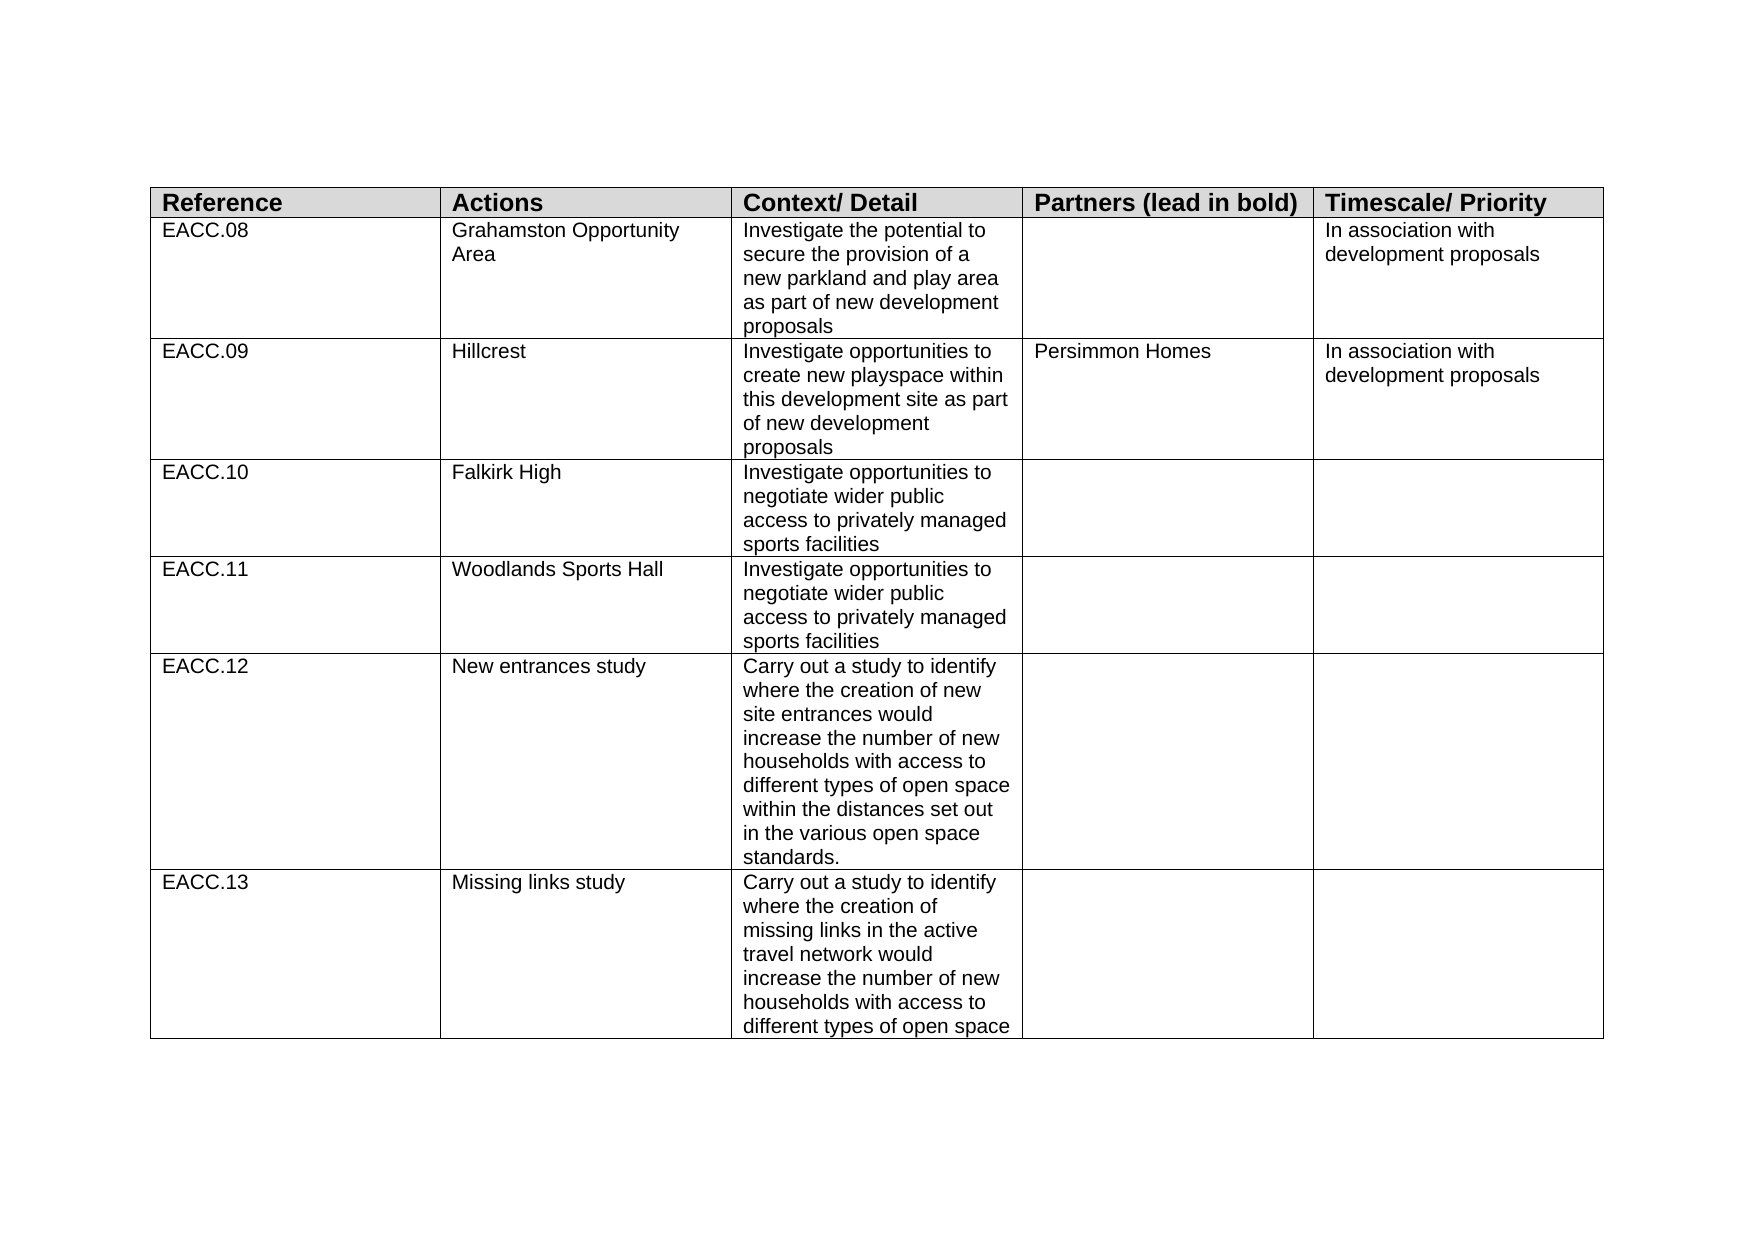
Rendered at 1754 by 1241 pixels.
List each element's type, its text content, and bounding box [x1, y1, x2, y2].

table_cell In association with development proposals [1314, 339, 1603, 459]
table_cell [1314, 654, 1603, 869]
table_cell [1023, 557, 1313, 652]
table_header Actions [441, 188, 731, 217]
table_cell Missing links study [441, 870, 731, 1038]
table_cell [1314, 557, 1603, 652]
table_cell [1023, 218, 1313, 338]
table_cell Investigate opportunities to negotiate wider public access to privately managed sports facilities [732, 557, 1022, 652]
table_cell [1314, 870, 1603, 1038]
table_cell Hillcrest [441, 339, 731, 459]
table_cell [1023, 460, 1313, 556]
table_cell New entrances study [441, 654, 731, 869]
table_cell Investigate opportunities to negotiate wider public access to privately managed sports facilities [732, 460, 1022, 556]
table_cell EACC.10 [151, 460, 440, 556]
table_header Partners (lead in bold) [1023, 188, 1313, 217]
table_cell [732, 870, 1022, 1038]
table_cell Carry out a study to identify where the creation of new site entrances would increase the number of new households with access to different types of open space within the distances set out in the various open space standards. [732, 654, 1022, 869]
table_header Timescale/ Priority [1314, 188, 1603, 217]
table_cell High [441, 460, 731, 556]
table_cell [1023, 870, 1313, 1038]
table_cell EACC.12 [151, 654, 440, 869]
table_cell EACC.11 [151, 557, 440, 652]
table_cell [1314, 460, 1603, 556]
table_cell Woodlands Sports Hall [441, 557, 731, 652]
table_header Context/ Detail [732, 188, 1022, 217]
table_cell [1314, 218, 1603, 338]
table_header Reference [151, 188, 440, 217]
table_cell Investigate opportunities to create new playspace within this development site as part of new development proposals [732, 339, 1022, 459]
table_cell Persimmon Homes [1023, 339, 1313, 459]
table_cell EACC.13 [151, 870, 440, 1038]
table_cell Grahamston Area [441, 218, 731, 338]
table_cell [1023, 654, 1313, 869]
table_cell EACC.09 [151, 339, 440, 459]
table_cell Investigate the potential to secure the provision of a new parkland and play area as part of new development proposals [732, 218, 1022, 338]
table_cell EACC.08 [151, 218, 440, 338]
